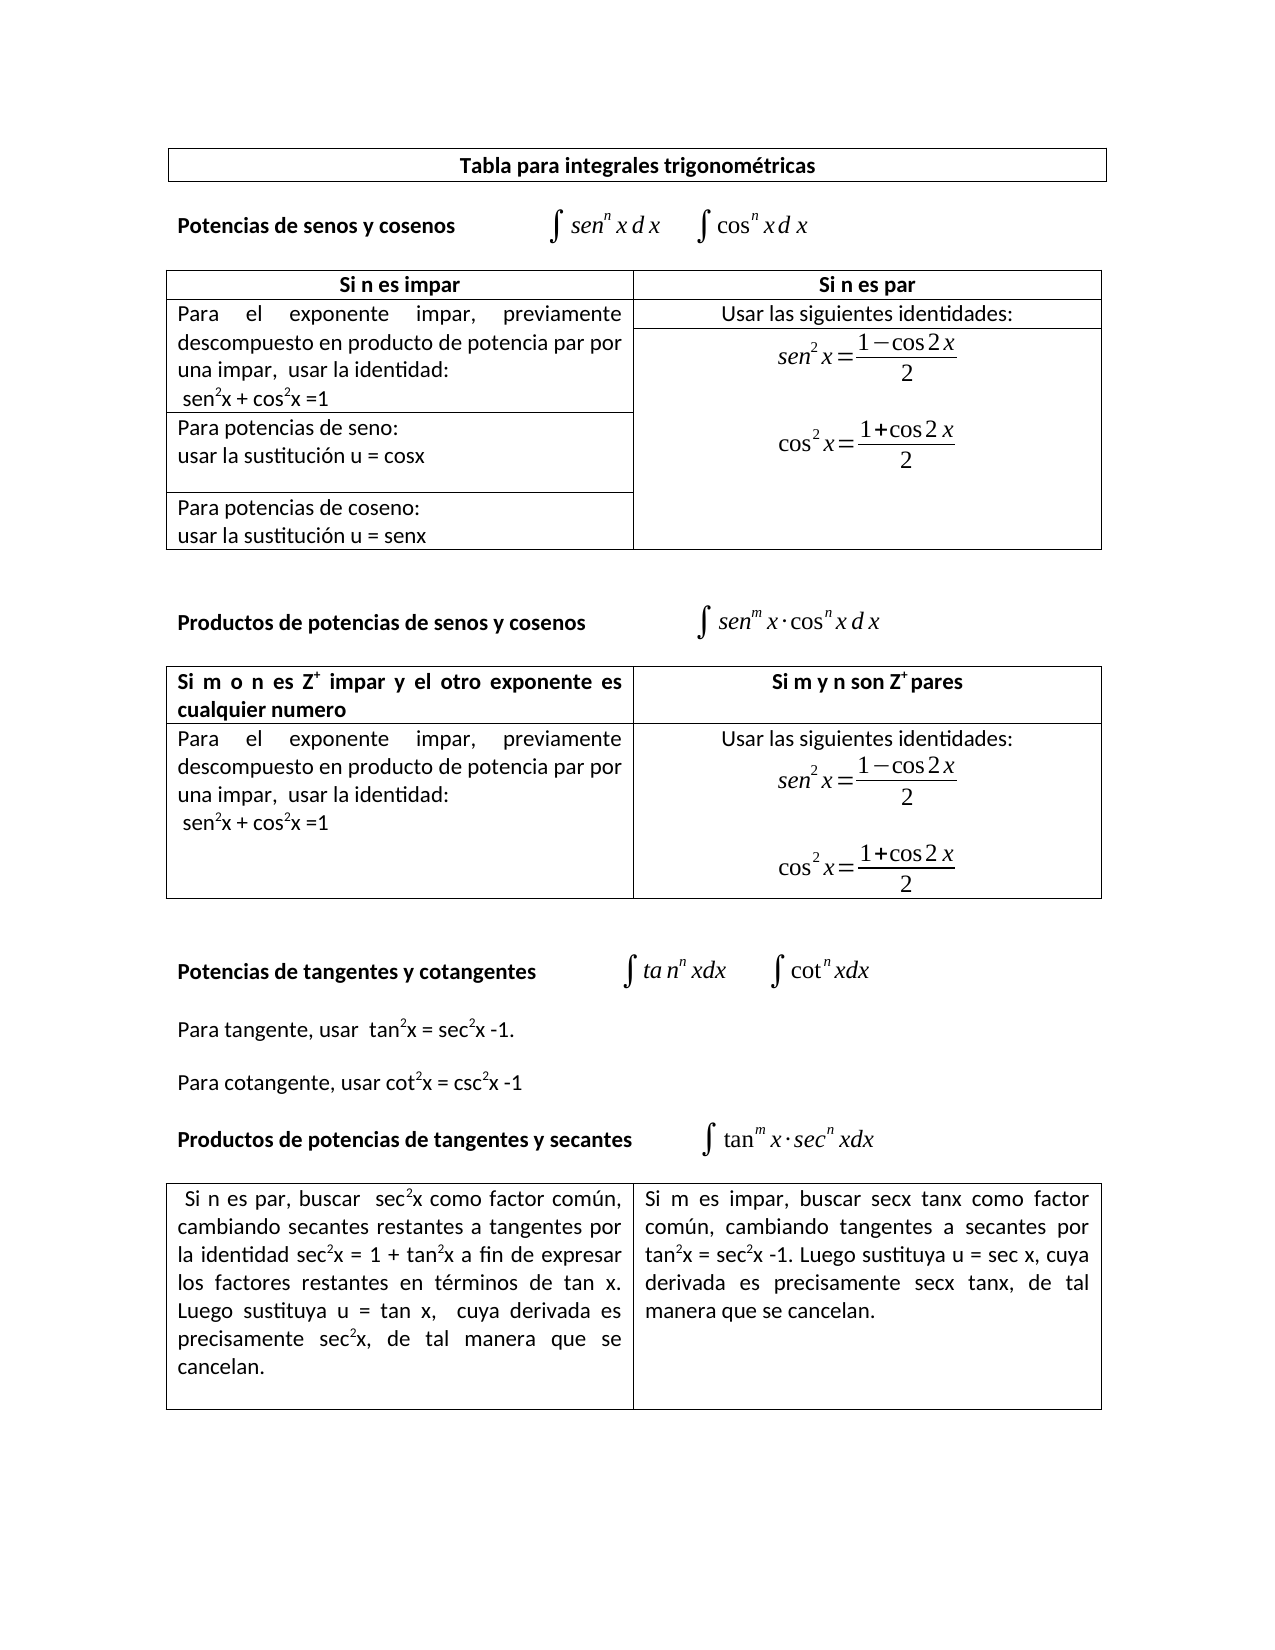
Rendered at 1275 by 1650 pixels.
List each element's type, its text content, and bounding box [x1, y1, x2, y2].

text Productos de potencias de tangentes y secantes [177, 1121, 1098, 1158]
table_cell Para potencias de coseno: usar la sustitución u = senx [167, 493, 633, 549]
table_header Si n es impar [167, 271, 633, 298]
table_cell Usar las siguientes identidades: [634, 300, 1101, 328]
text Para cotangente, usar cot2x = csc2x -1 [177, 1068, 1098, 1096]
table_header Si m y n son Z+ pares [634, 667, 1101, 723]
table_header Si m o n es Z+ impar y el otro exponente es cualquier numero [167, 667, 633, 723]
text Potencias de senos y cosenos [177, 207, 1098, 244]
text Productos de potencias de senos y cosenos [177, 603, 1098, 641]
table_header Si n es par [634, 271, 1101, 298]
table_cell Para el exponente impar, previamente descompuesto en producto de potencia par por una impar, usar la identidad: sen2x + cos2x =1 [167, 724, 633, 898]
table_cell [634, 329, 1101, 549]
table_cell Usar las siguientes identidades: [634, 724, 1101, 898]
table_cell Para el exponente impar, previamente descompuesto en producto de potencia par por una impar, usar la identidad: sen2x + cos2x =1 [167, 300, 633, 412]
text Potencias de tangentes y cotangentes [177, 952, 1098, 990]
table_cell Para potencias de seno: usar la sustitución u = cosx [167, 413, 633, 492]
table_header Si m es impar, buscar secx tanx como factor común, cambiando tangentes a secantes por tan2x = sec2x -1. Luego sustituya u = sec x, cuya derivada es precisamente secx tanx, de tal manera que se cancelan. [634, 1184, 1101, 1408]
text Para tangente, usar tan2x = sec2x -1. [177, 1015, 1098, 1043]
table_header Si n es par, buscar sec2x como factor común, cambiando secantes restantes a tangentes por la identidad sec2x = 1 + tan2x a fin de expresar los factores restantes en términos de tan x. Luego sustituya u = tan x, cuya derivada es precisamente sec2x, de tal manera que se cancelan. [167, 1184, 633, 1408]
text Tabla para integrales trigonométricas [169, 149, 1106, 181]
